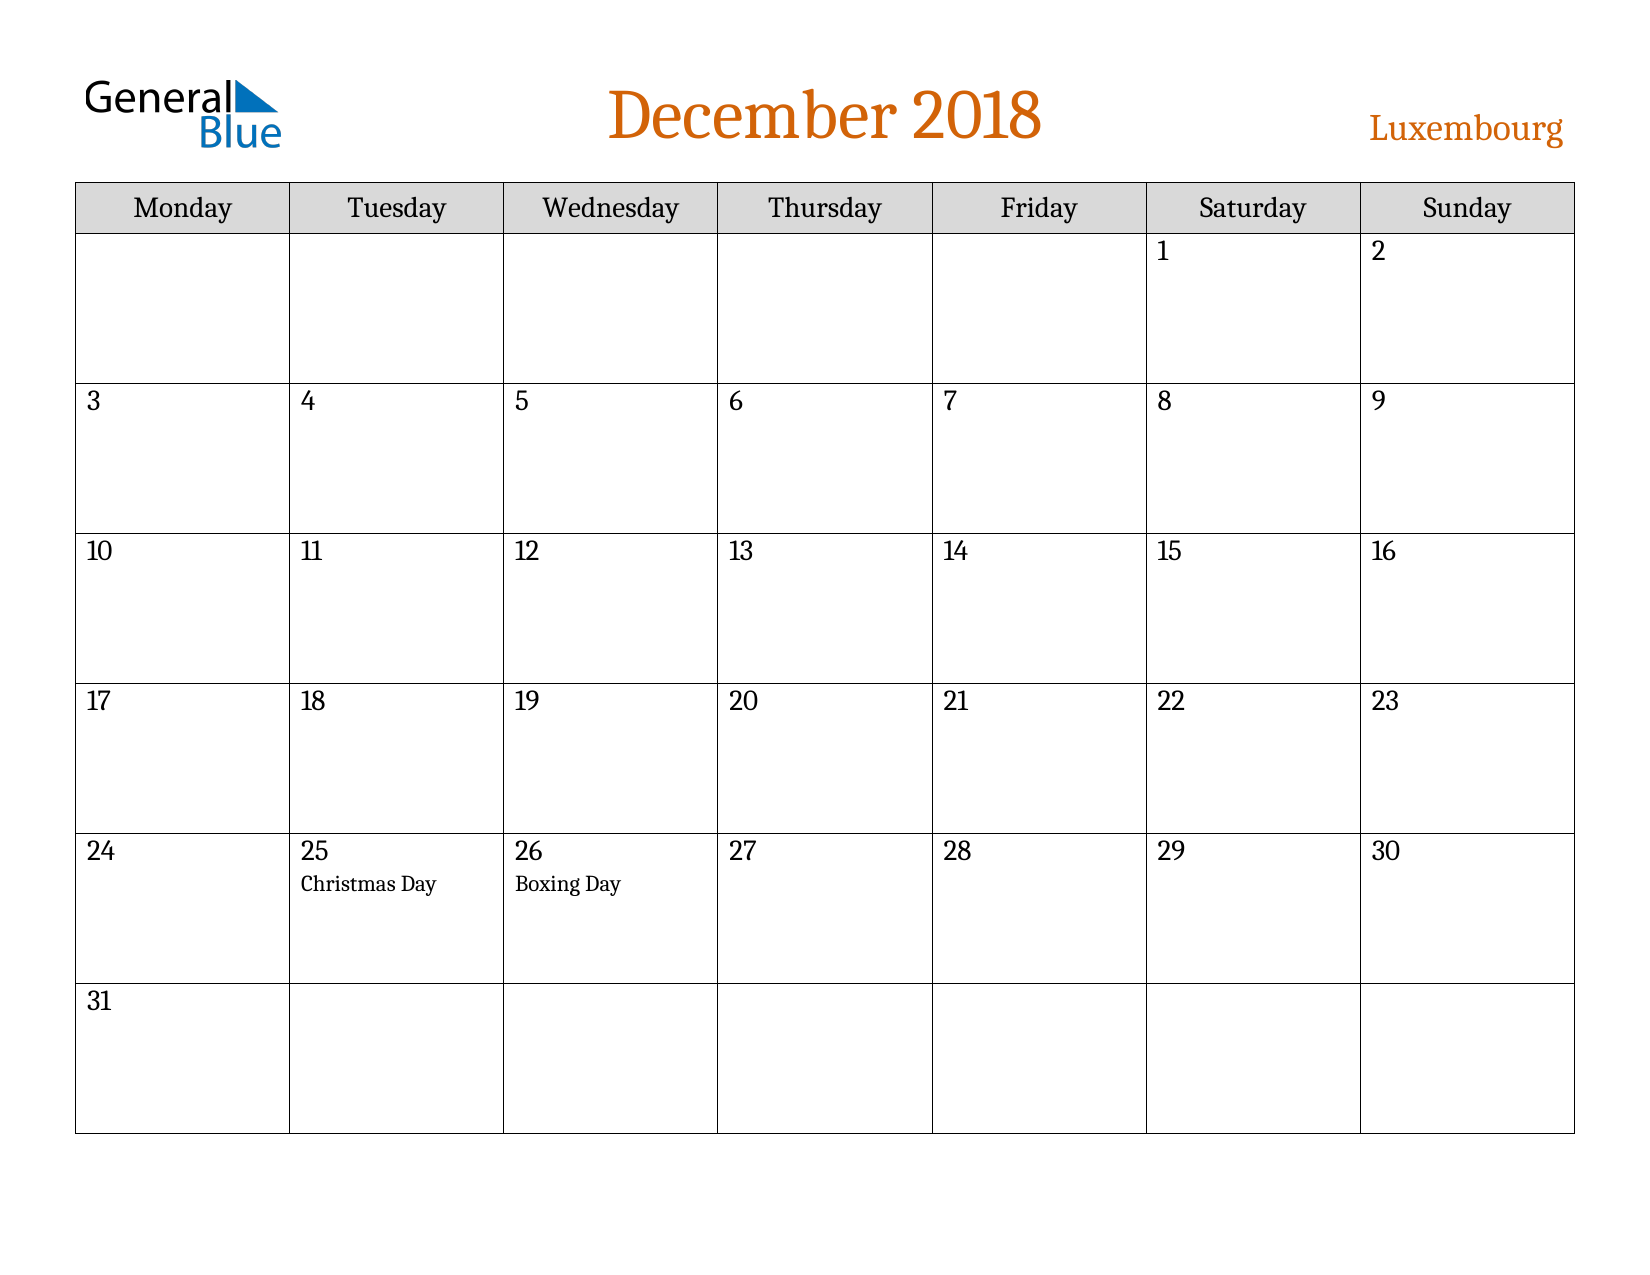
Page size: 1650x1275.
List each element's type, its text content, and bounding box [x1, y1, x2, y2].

table_cell [933, 234, 1146, 270]
table_cell 6 [718, 384, 932, 420]
table_cell [718, 720, 932, 833]
table_cell [933, 1020, 1146, 1133]
table_cell 20 [718, 684, 932, 720]
table_cell 3 [76, 384, 289, 420]
table_cell 16 [1361, 534, 1574, 570]
table_header Luxembourg [1146, 75, 1574, 182]
table_cell [290, 720, 503, 833]
picture [86, 80, 281, 148]
table_cell 17 [76, 684, 289, 720]
table_cell 9 [1361, 384, 1574, 420]
table_cell 29 [1147, 834, 1360, 870]
table_cell [1361, 570, 1574, 683]
table_header December 2018 [504, 75, 1146, 182]
table_cell Thursday [718, 183, 932, 233]
table_cell [1361, 870, 1574, 983]
table_cell [504, 234, 717, 270]
table_cell 11 [290, 534, 503, 570]
table_cell 2 [1361, 234, 1574, 270]
table_cell [933, 984, 1146, 1020]
table_cell [76, 1020, 289, 1133]
table_cell 1 [1147, 234, 1360, 270]
table_cell 19 [504, 684, 717, 720]
table_cell [1147, 870, 1360, 983]
table_cell [290, 1020, 503, 1133]
table_cell [504, 720, 717, 833]
table_cell Tuesday [290, 183, 503, 233]
table_cell [1147, 270, 1360, 383]
table_cell 31 [76, 984, 289, 1020]
table_cell 25 [290, 834, 503, 870]
table_cell [718, 420, 932, 533]
table_cell [1147, 570, 1360, 683]
table_cell 27 [718, 834, 932, 870]
table_cell [1361, 1020, 1574, 1133]
table_cell 26 [504, 834, 717, 870]
table_cell [1147, 420, 1360, 533]
table_cell [933, 270, 1146, 383]
table_cell Saturday [1147, 183, 1360, 233]
table_cell [933, 420, 1146, 533]
table_cell [718, 570, 932, 683]
table_header [76, 75, 503, 182]
table_cell Sunday [1361, 183, 1574, 233]
table_cell [1361, 720, 1574, 833]
table_cell [933, 720, 1146, 833]
table_cell [504, 420, 717, 533]
table_cell [290, 270, 503, 383]
table_cell [76, 720, 289, 833]
table_cell 21 [933, 684, 1146, 720]
table_cell [933, 870, 1146, 983]
table_cell [1147, 720, 1360, 833]
table_cell Christmas Day [290, 870, 503, 983]
table_cell [290, 234, 503, 270]
table_cell [504, 270, 717, 383]
table_cell 18 [290, 684, 503, 720]
table_cell 7 [933, 384, 1146, 420]
table_cell [504, 984, 717, 1020]
table_cell 13 [718, 534, 932, 570]
table_cell [1147, 984, 1360, 1020]
table_cell [718, 1020, 932, 1133]
table_cell 15 [1147, 534, 1360, 570]
table_cell [1361, 420, 1574, 533]
table_cell [1361, 984, 1574, 1020]
table_cell [290, 420, 503, 533]
table_cell [76, 234, 289, 270]
table_cell 24 [76, 834, 289, 870]
table_cell [290, 984, 503, 1020]
table_cell 22 [1147, 684, 1360, 720]
table_cell Boxing Day [504, 870, 717, 983]
table_cell [718, 870, 932, 983]
table_cell [76, 270, 289, 383]
table_cell 12 [504, 534, 717, 570]
table_cell [76, 570, 289, 683]
table_cell [718, 270, 932, 383]
table_cell [933, 570, 1146, 683]
table_cell Monday [76, 183, 289, 233]
table_cell [718, 234, 932, 270]
table_cell [290, 570, 503, 683]
table_cell 23 [1361, 684, 1574, 720]
table_cell [504, 570, 717, 683]
table_cell 8 [1147, 384, 1360, 420]
table_cell [1361, 270, 1574, 383]
table_cell 30 [1361, 834, 1574, 870]
table_cell [504, 1020, 717, 1133]
table_cell 28 [933, 834, 1146, 870]
table_cell [1147, 1020, 1360, 1133]
table_cell [76, 420, 289, 533]
table_cell 4 [290, 384, 503, 420]
table_cell [718, 984, 932, 1020]
table_cell [76, 870, 289, 983]
table_cell 14 [933, 534, 1146, 570]
table_cell Friday [933, 183, 1146, 233]
table_cell 5 [504, 384, 717, 420]
table_cell 10 [76, 534, 289, 570]
table_cell Wednesday [504, 183, 717, 233]
